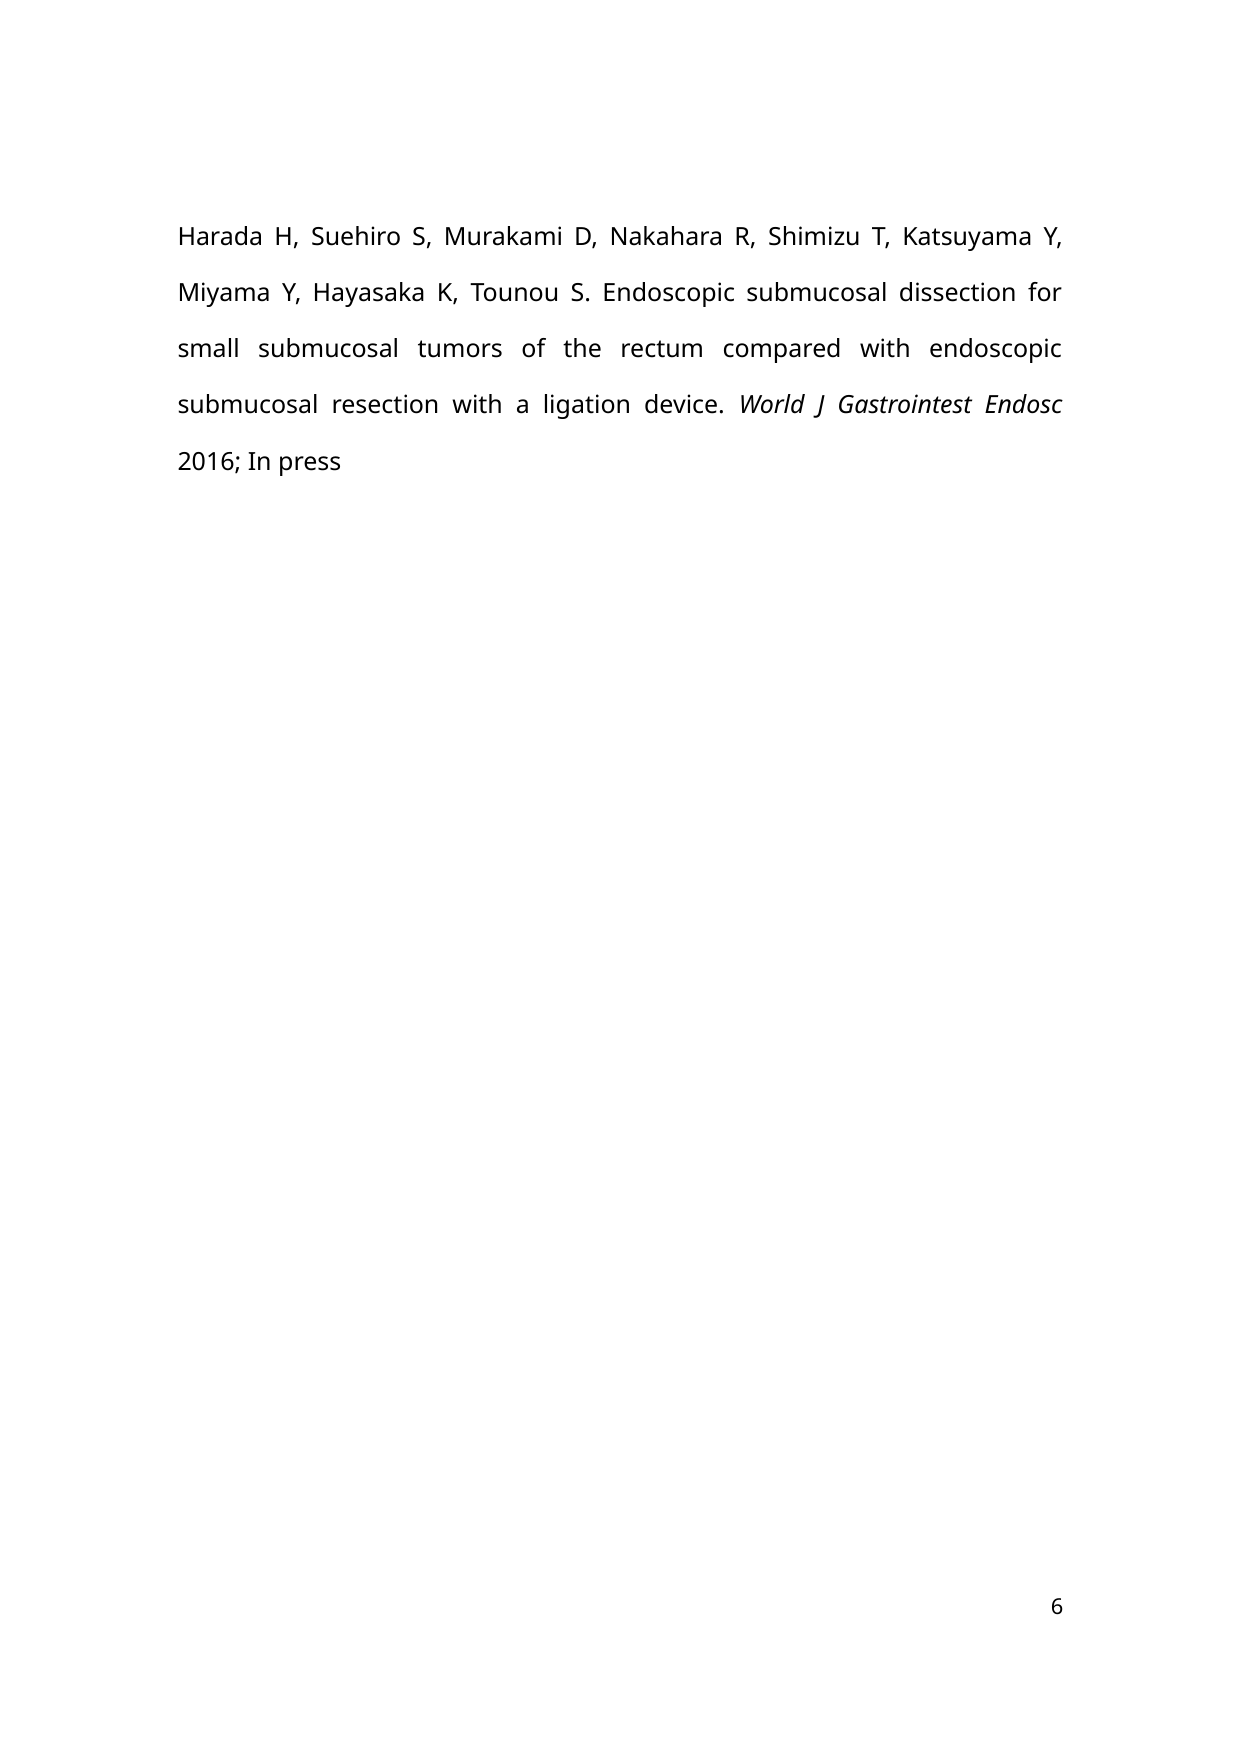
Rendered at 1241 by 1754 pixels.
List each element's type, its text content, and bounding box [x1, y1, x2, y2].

text Harada H, Suehiro S, Murakami D, Nakahara R, Shimizu T, Katsuyama Y, Miyama Y, Hayasaka K, Tounou S. Endoscopic submucosal dissection for small submucosal tumors of the rectum compared with endoscopic submucosal resection with a ligation device. World J Gastrointest Endosc 2016; In press [177, 217, 1063, 479]
